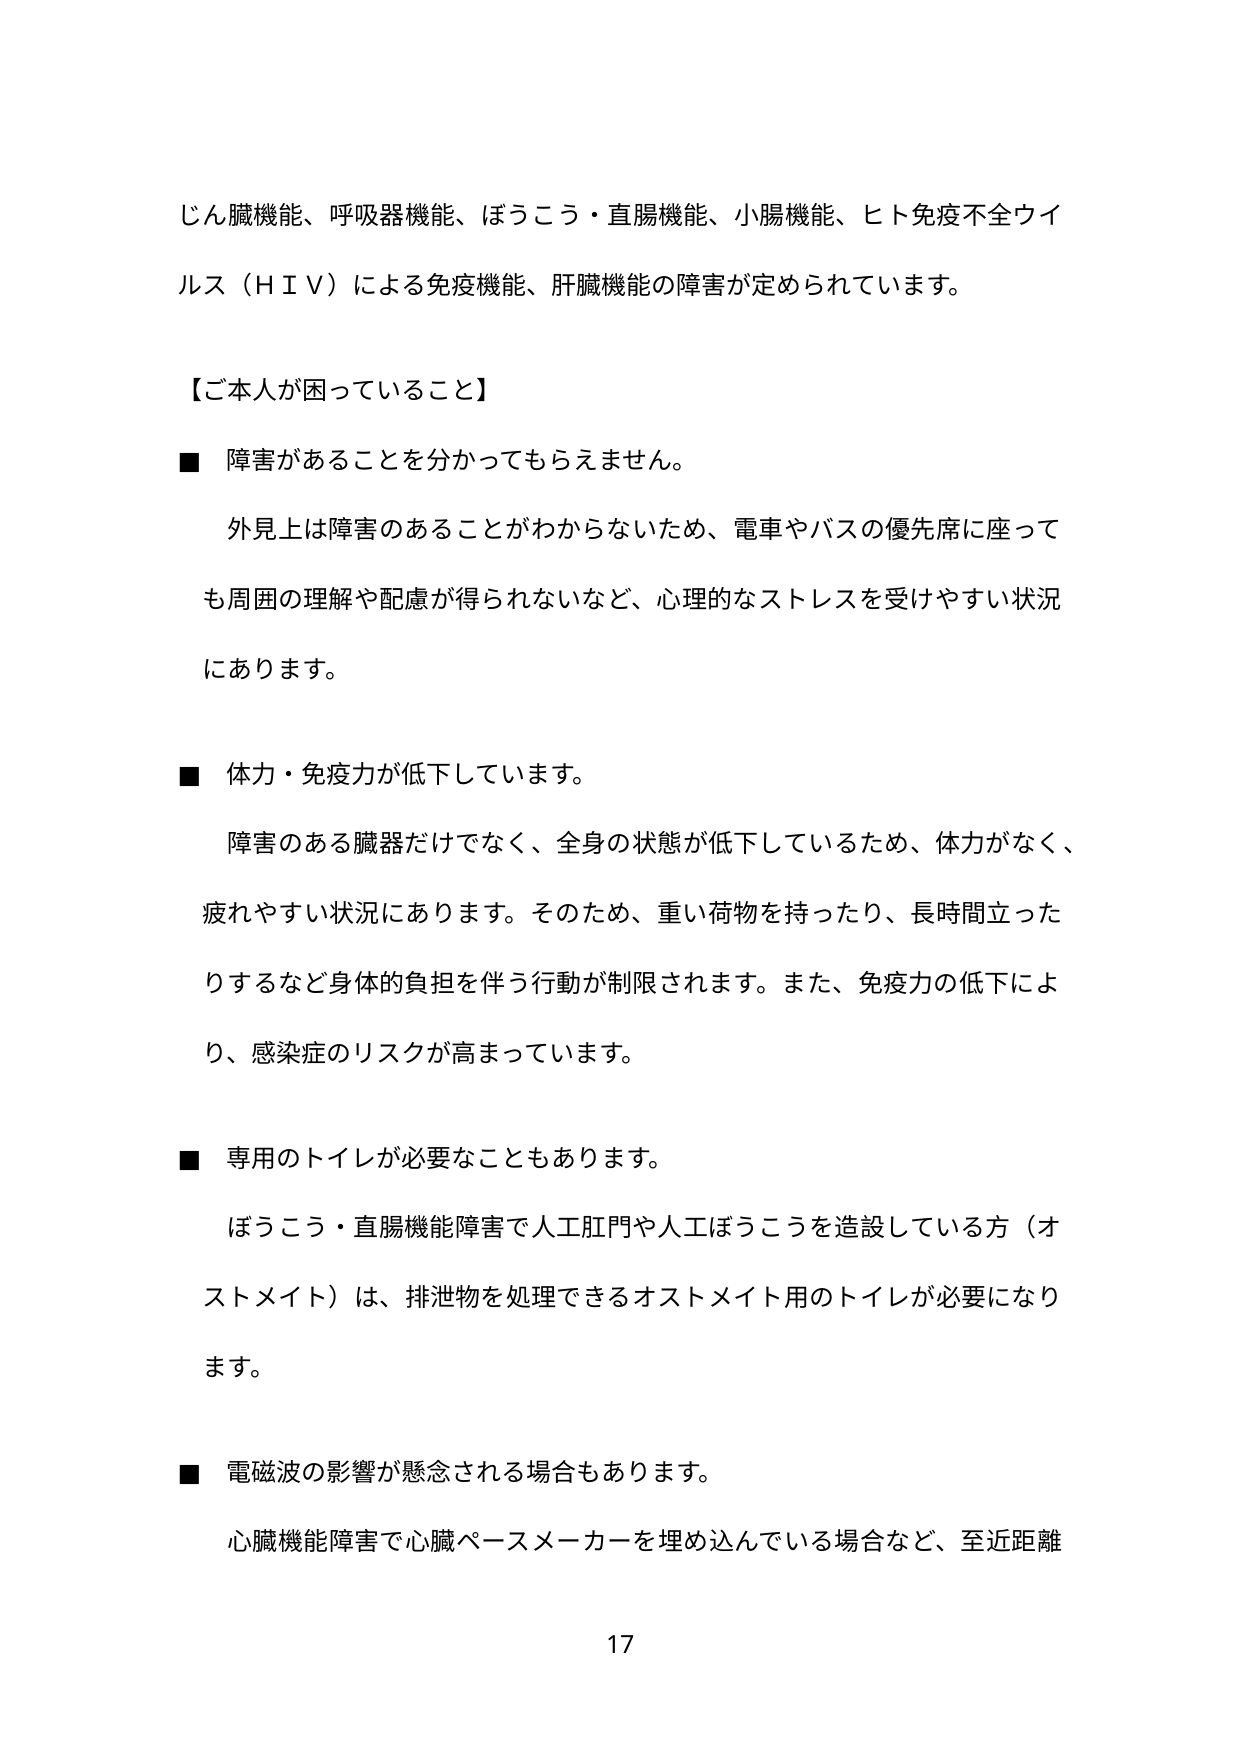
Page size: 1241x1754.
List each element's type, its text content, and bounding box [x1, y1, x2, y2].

text 外見上は障害のあることがわからないため、電車やバスの優先席に座っても周囲の理解や配慮が得られないなど、心理的なストレスを受けやすい状況にあります。 [202, 493, 1063, 702]
text ■ 障害があることを分かってもらえません。 [177, 423, 1063, 493]
text 障害のある臓器だけでなく、全身の状態が低下しているため、体力がなく、疲れやすい状況にあります。そのため、重い荷物を持ったり、長時間立ったりするなど身体的負担を伴う行動が制限されます。また、免疫力の低下により、感染症のリスクが高まっています。 [202, 807, 1063, 1086]
text ■ 専用のトイレが必要なこともあります。 [177, 1121, 1063, 1191]
text ぼうこう・直腸機能障害で人工肛門や人工ぼうこうを造設している方（オストメイト）は、排泄物を処理できるオストメイト用のトイレが必要になります。 [202, 1191, 1063, 1400]
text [202, 1505, 1063, 1575]
text ■ 体力・免疫力が低下しています。 [177, 737, 1063, 807]
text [177, 179, 1063, 319]
text ■ 電磁波の影響が懸念される場合もあります。 [177, 1435, 1063, 1505]
text 【ご本人が困っていること】 [177, 353, 1063, 423]
